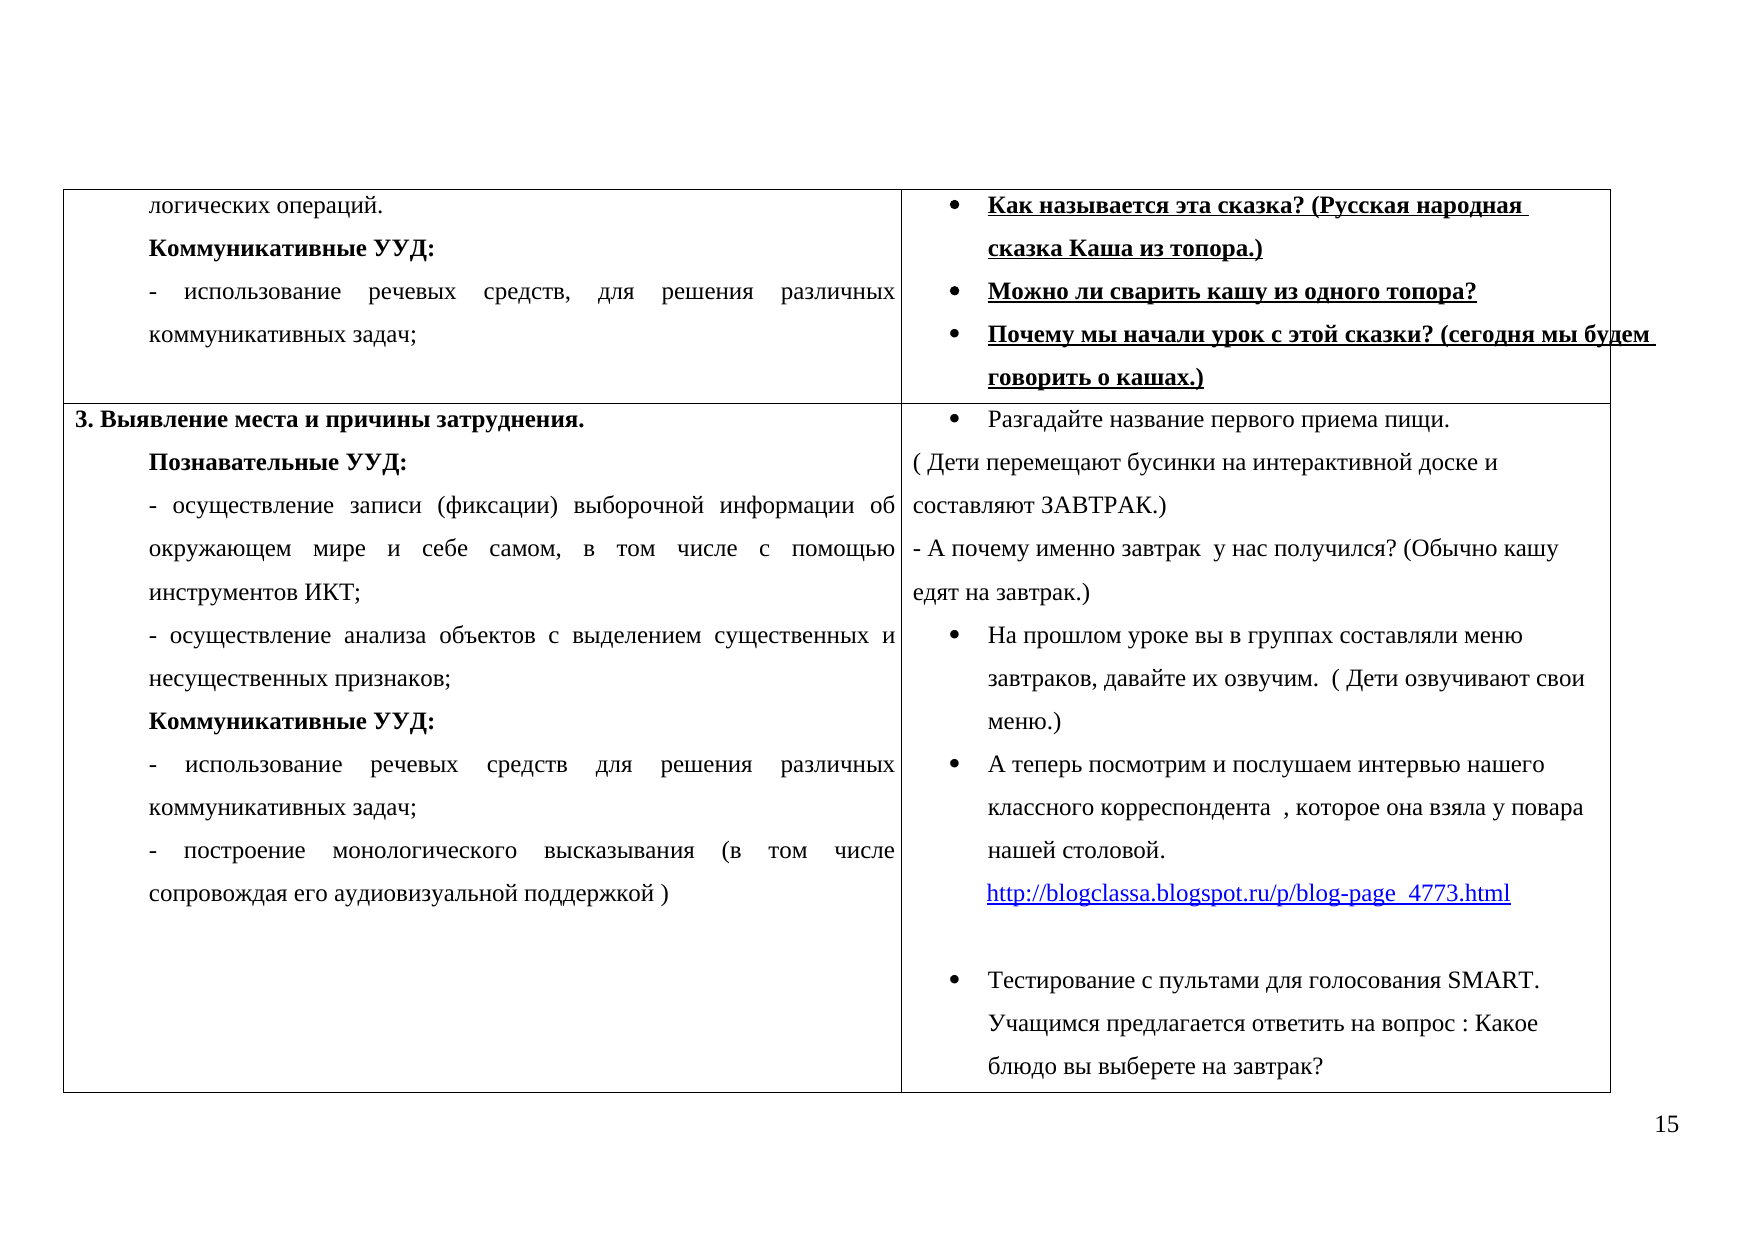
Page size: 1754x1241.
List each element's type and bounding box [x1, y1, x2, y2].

table_cell [64, 190, 901, 403]
table_cell [902, 190, 1610, 403]
table_cell [902, 404, 1610, 1092]
table_cell [64, 404, 901, 1092]
